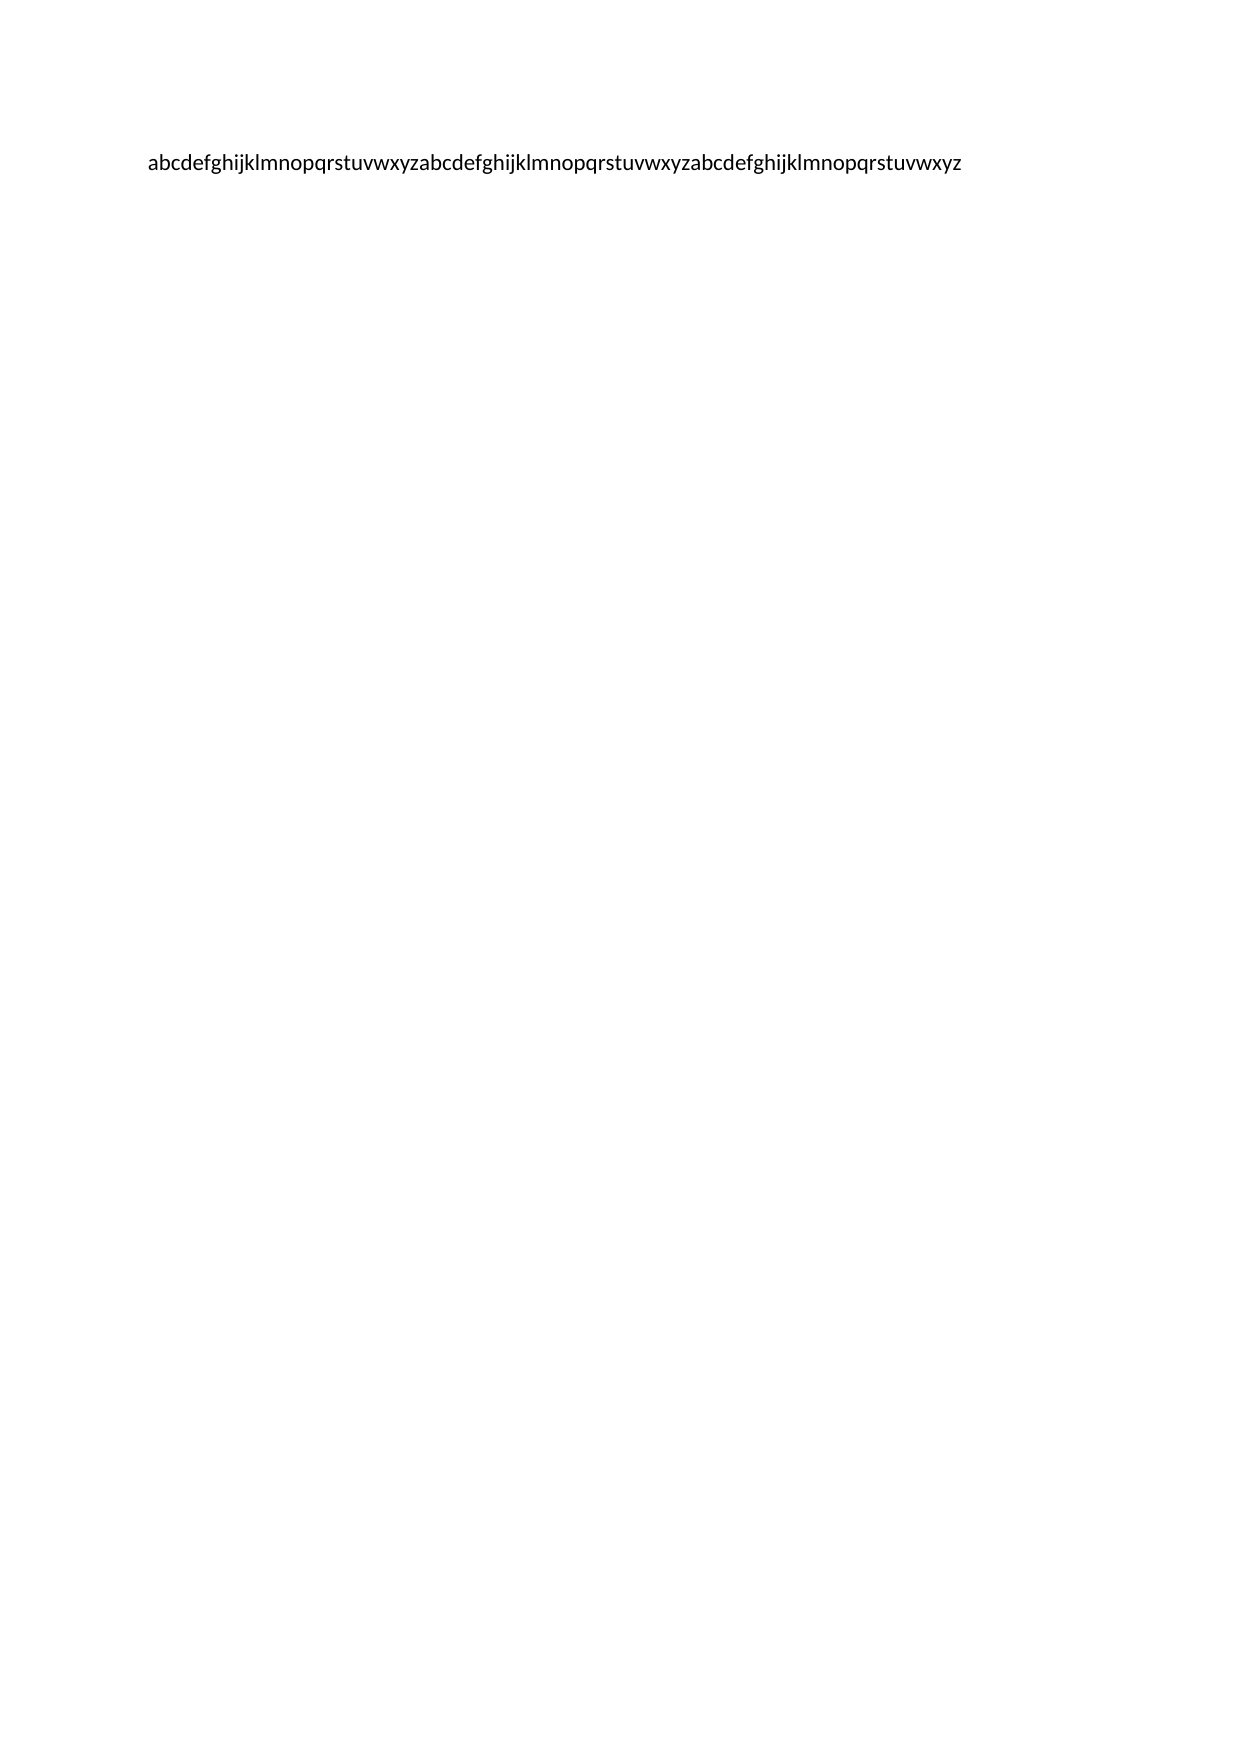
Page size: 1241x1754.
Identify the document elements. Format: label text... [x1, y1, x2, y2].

text abcdefghijklmnopqrstuvwxyzabcdefghijklmnopqrstuvwxyzabcdefghijklmnopqrstuvwxyz [148, 148, 1093, 176]
